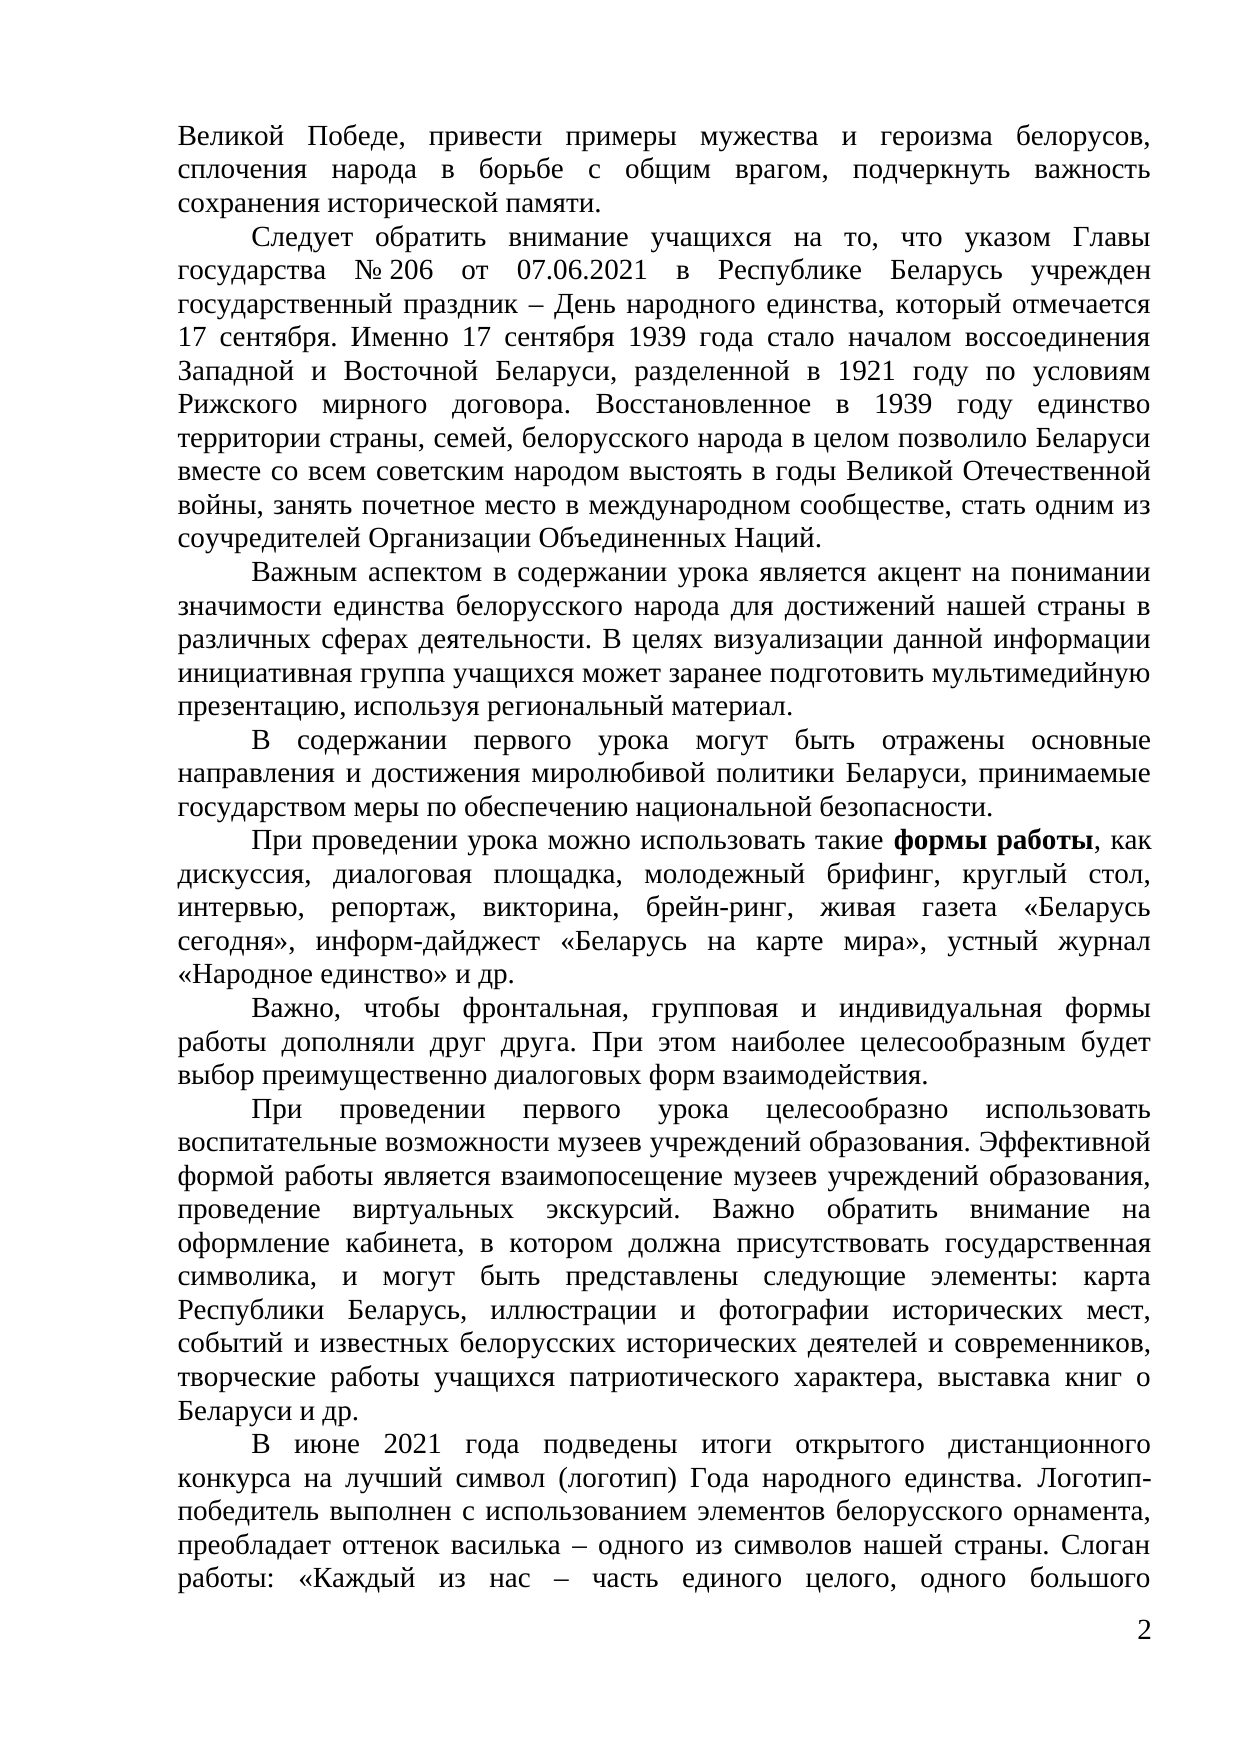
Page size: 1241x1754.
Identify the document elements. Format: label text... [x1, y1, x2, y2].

text Важным аспектом в содержании урока является акцент на понимании значимости единства белорусского народа для достижений нашей страны в различных сферах деятельности. В целях визуализации данной информации инициативная группа учащихся может заранее подготовить мультимедийную презентацию, используя региональный материал. [177, 554, 1152, 722]
text Следует обратить внимание учащихся на то, что указом Главы государства № 206 от 07.06.2021 в Республике Беларусь учрежден государственный праздник – День народного единства, который отмечается 17 сентября. Именно 17 сентября 1939 года стало началом воссоединения Западной и Восточной Беларуси, разделенной в 1921 году по условиям Рижского мирного договора. Восстановленное в 1939 году единство территории страны, семей, белорусского народа в целом позволило Беларуси вместе со всем советским народом выстоять в годы Великой Отечественной войны, занять почетное место в международном сообществе, стать одним из соучредителей Организации Объединенных Наций. [177, 219, 1152, 554]
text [177, 118, 1152, 219]
text Важно, чтобы фронтальная, групповая и индивидуальная формы работы дополняли друг друга. При этом наиболее целесообразным будет выбор преимущественно диалоговых форм взаимодействия. [177, 990, 1152, 1091]
text При проведении урока можно использовать такие формы работы, как дискуссия, диалоговая площадка, молодежный брифинг, круглый стол, интервью, репортаж, викторина, брейн-ринг, живая газета «Беларусь сегодня», информ-дайджест «Беларусь на карте мира», устный журнал «Народное единство» и др. [177, 822, 1152, 990]
text При проведении первого урока целесообразно использовать воспитательные возможности музеев учреждений образования. Эффективной формой работы является взаимопосещение музеев учреждений образования, проведение виртуальных экскурсий. Важно обратить внимание на оформление кабинета, в котором должна присутствовать государственная символика, и могут быть представлены следующие элементы: карта Республики Беларусь, иллюстрации и фотографии исторических мест, событий и известных белорусских исторических деятелей и современников, творческие работы учащихся патриотического характера, выставка книг о Беларуси и др. [177, 1091, 1152, 1426]
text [177, 1426, 1152, 1594]
text В содержании первого урока могут быть отражены основные направления и достижения миролюбивой политики Беларуси, принимаемые государством меры по обеспечению национальной безопасности. [177, 722, 1152, 822]
